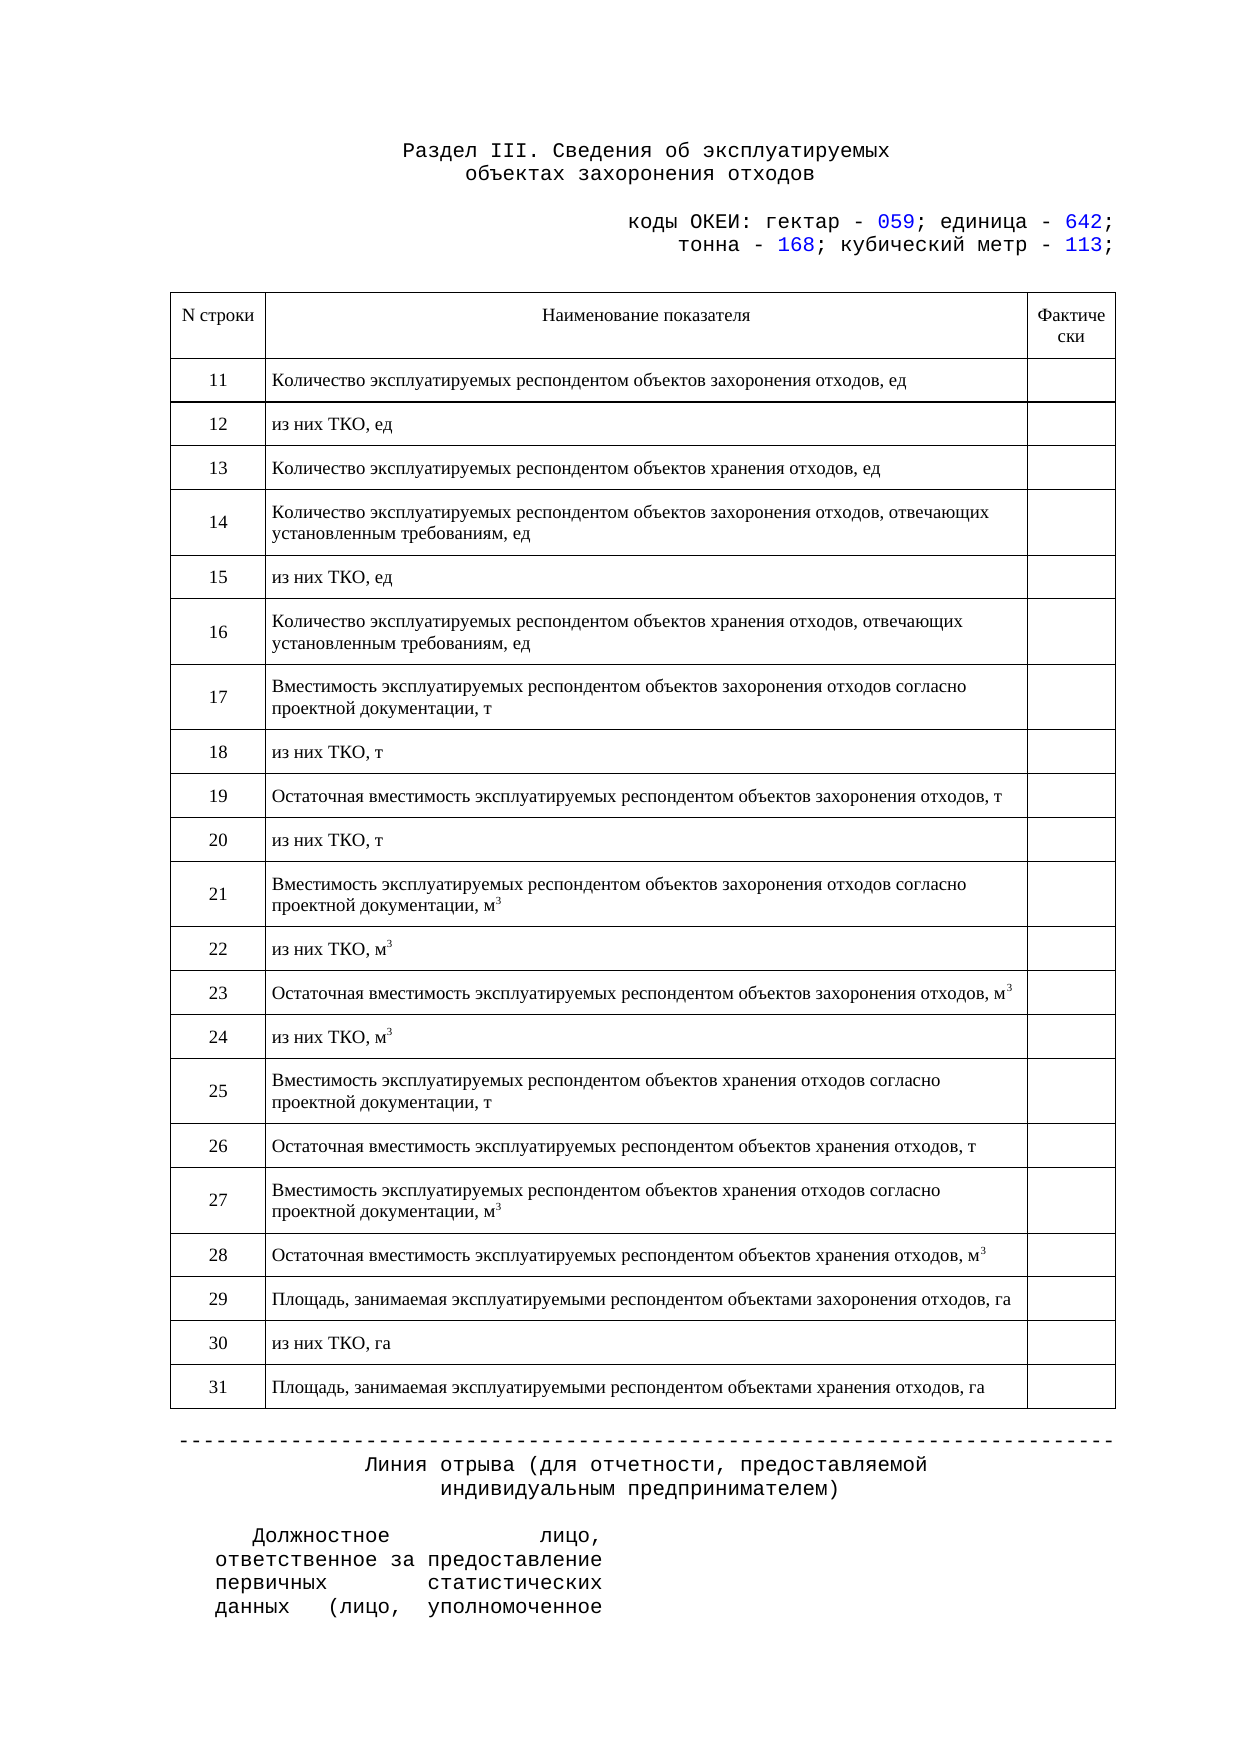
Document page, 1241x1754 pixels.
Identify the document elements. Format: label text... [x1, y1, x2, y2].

table_cell 31 [171, 1365, 265, 1408]
table_cell 19 [171, 774, 265, 817]
text ответственное за предоставление [177, 1549, 1152, 1572]
text --------------------------------------------------------------------------- [177, 1430, 1152, 1454]
table_cell из них ТКО, га [266, 1321, 1027, 1364]
table_cell Количество эксплуатируемых респондентом объектов хранения отходов, отвечающих установленным требованиям, ед [266, 599, 1027, 664]
table_cell 12 [171, 403, 265, 445]
text индивидуальным предпринимателем) [177, 1478, 1152, 1501]
table_cell Вместимость эксплуатируемых респондентом объектов захоронения отходов согласно проектной документации, м3 [266, 862, 1027, 926]
table_cell [1028, 556, 1115, 598]
table_cell из них ТКО, т [266, 818, 1027, 861]
table_cell 26 [171, 1124, 265, 1167]
table_cell из них ТКО, ед [266, 403, 1027, 445]
table_cell [1028, 774, 1115, 817]
table_cell Вместимость эксплуатируемых респондентом объектов захоронения отходов согласно проектной документации, т [266, 665, 1027, 729]
table_cell 16 [171, 599, 265, 664]
table_cell [1028, 1168, 1115, 1232]
table_cell [1028, 927, 1115, 970]
text Должностное лицо, [177, 1525, 1152, 1549]
table_cell 29 [171, 1277, 265, 1320]
table_cell [1028, 599, 1115, 664]
text первичных статистических [177, 1572, 1152, 1596]
table_header Наименование показателя [266, 293, 1027, 357]
table_cell 14 [171, 490, 265, 554]
table_cell [1028, 1124, 1115, 1167]
table_cell Площадь, занимаемая эксплуатируемыми респондентом объектами хранения отходов, га [266, 1365, 1027, 1408]
table_cell Количество эксплуатируемых респондентом объектов хранения отходов, ед [266, 446, 1027, 489]
table_cell 25 [171, 1059, 265, 1123]
table_cell Количество эксплуатируемых респондентом объектов захоронения отходов, ед [266, 359, 1027, 401]
table_cell [1028, 730, 1115, 773]
table_cell 24 [171, 1015, 265, 1058]
table_cell Площадь, занимаемая эксплуатируемыми респондентом объектами захоронения отходов, га [266, 1277, 1027, 1320]
table_cell [1028, 665, 1115, 729]
table_cell [1028, 1321, 1115, 1364]
table_cell 18 [171, 730, 265, 773]
table_cell 20 [171, 818, 265, 861]
table_cell 22 [171, 927, 265, 970]
text данных (лицо, уполномоченное [177, 1596, 1152, 1619]
table_cell [1028, 403, 1115, 445]
table_cell [1028, 862, 1115, 926]
table_cell 28 [171, 1234, 265, 1276]
table_cell [1028, 1015, 1115, 1058]
table_cell из них ТКО, м3 [266, 927, 1027, 970]
text коды ОКЕИ: гектар - 059; единица - 642; [177, 211, 1152, 234]
table_cell 27 [171, 1168, 265, 1232]
table_cell [1028, 971, 1115, 1014]
table_cell Количество эксплуатируемых респондентом объектов захоронения отходов, отвечающих установленным требованиям, ед [266, 490, 1027, 554]
table_cell 30 [171, 1321, 265, 1364]
text тонна - 168; кубический метр - 113; [177, 234, 1152, 258]
table_cell Остаточная вместимость эксплуатируемых респондентом объектов захоронения отходов, т [266, 774, 1027, 817]
table_cell Остаточная вместимость эксплуатируемых респондентом объектов хранения отходов, м3 [266, 1234, 1027, 1276]
table_cell Вместимость эксплуатируемых респондентом объектов хранения отходов согласно проектной документации, т [266, 1059, 1027, 1123]
table_cell [1028, 1277, 1115, 1320]
table_cell [1028, 1365, 1115, 1408]
table_cell из них ТКО, ед [266, 556, 1027, 598]
table_cell 13 [171, 446, 265, 489]
text Раздел III. Сведения об эксплуатируемых [177, 140, 1152, 163]
table_cell [1028, 1059, 1115, 1123]
table_header Фактически [1028, 293, 1115, 357]
table_cell Остаточная вместимость эксплуатируемых респондентом объектов хранения отходов, т [266, 1124, 1027, 1167]
text Линия отрыва (для отчетности, предоставляемой [177, 1454, 1152, 1478]
table_cell [1028, 446, 1115, 489]
table_cell из них ТКО, т [266, 730, 1027, 773]
table_cell Остаточная вместимость эксплуатируемых респондентом объектов захоронения отходов, м3 [266, 971, 1027, 1014]
table_cell из них ТКО, м3 [266, 1015, 1027, 1058]
table_cell 15 [171, 556, 265, 598]
table_cell [1028, 818, 1115, 861]
table_cell 21 [171, 862, 265, 926]
table_cell Вместимость эксплуатируемых респондентом объектов хранения отходов согласно проектной документации, м3 [266, 1168, 1027, 1232]
table_cell 11 [171, 359, 265, 401]
table_cell [1028, 1234, 1115, 1276]
table_cell 17 [171, 665, 265, 729]
table_cell [1028, 359, 1115, 401]
table_header N строки [171, 293, 265, 357]
table_cell 23 [171, 971, 265, 1014]
text объектах захоронения отходов [177, 163, 1152, 187]
table_cell [1028, 490, 1115, 554]
